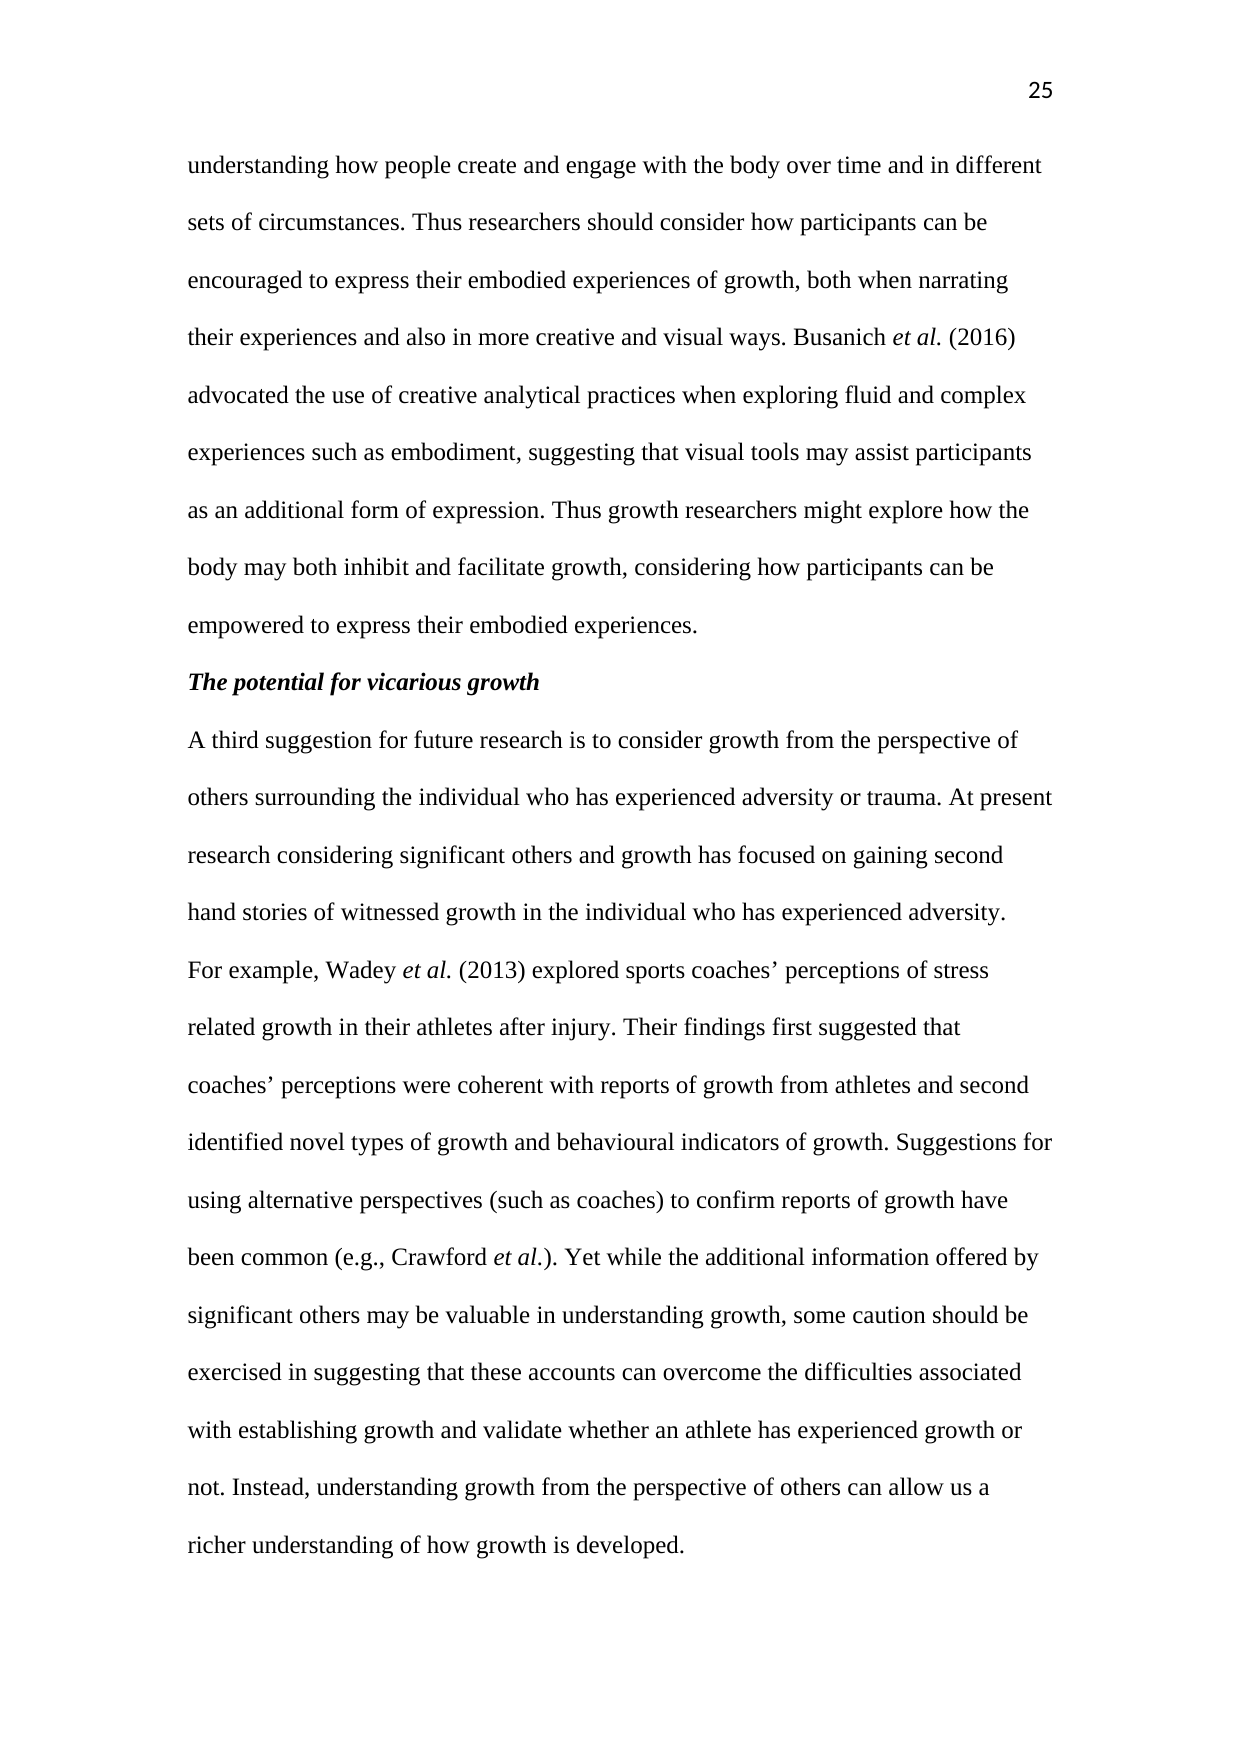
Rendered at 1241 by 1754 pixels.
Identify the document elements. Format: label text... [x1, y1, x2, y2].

text A third suggestion for future research is to consider growth from the perspective of others surrounding the individual who has experienced adversity or trauma. At present research considering significant others and growth has focused on gaining second hand stories of witnessed growth in the individual who has experienced adversity. For example, Wadey et al. (2013) explored sports coaches’ perceptions of stress related growth in their athletes after injury. Their findings first suggested that coaches’ perceptions were coherent with reports of growth from athletes and second identified novel types of growth and behavioural indicators of growth. Suggestions for using alternative perspectives (such as coaches) to confirm reports of growth have been common (e.g., Crawford et al.). Yet while the additional information offered by significant others may be valuable in understanding growth, some caution should be exercised in suggesting that these accounts can overcome the difficulties associated with establishing growth and validate whether an athlete has experienced growth or not. Instead, understanding growth from the perspective of others can allow us a richer understanding of how growth is developed. [187, 725, 1053, 1559]
text The potential for vicarious growth [187, 667, 1053, 696]
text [187, 150, 1053, 639]
